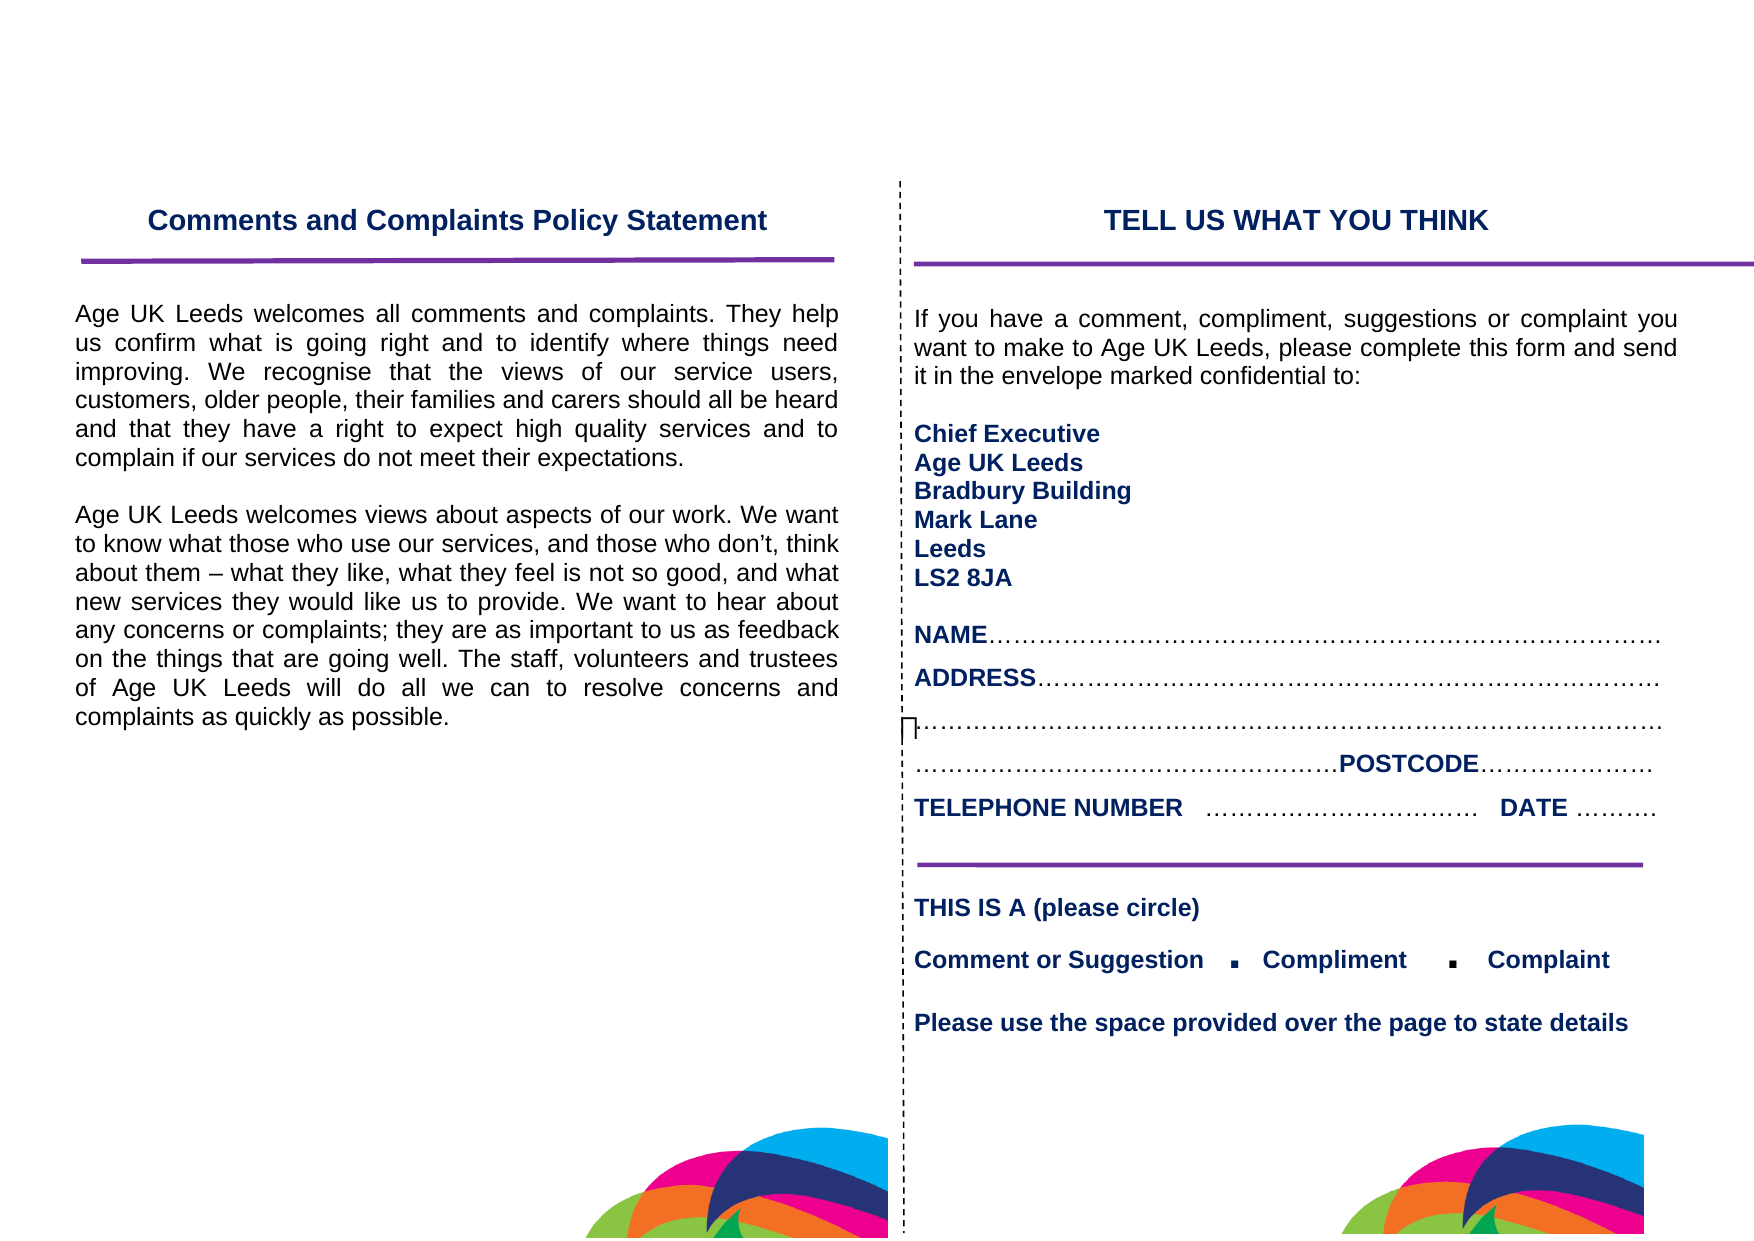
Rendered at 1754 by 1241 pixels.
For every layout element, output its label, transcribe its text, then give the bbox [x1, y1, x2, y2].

text LS2 8JA [914, 562, 1679, 591]
text If you have a comment, compliment, suggestions or complaint you want to make to Age UK Leeds, please complete this form and send it in the envelope marked confidential to: [914, 304, 1679, 390]
picture [583, 1125, 888, 1238]
text Please use the space provided over the page to state details [914, 1008, 1679, 1037]
text Age UK Leeds [914, 447, 1679, 476]
text TELEPHONE NUMBER …………………………… DATE ………. [914, 792, 1679, 821]
text THIS IS A (please circle) [914, 893, 1679, 922]
text Comments and Complaints Policy Statement [75, 203, 840, 237]
text ……………………………………………………………………………… [914, 706, 1679, 735]
text Age UK Leeds welcomes views about aspects of our work. We want to know what those who use our services, and those who don’t, think about them – what they like, what they feel is not so good, and what new services they would like us to provide. We want to hear about any concerns or complaints; they are as important to us as feedback on the things that are going well. The staff, volunteers and trustees of Age UK Leeds will do all we can to resolve concerns and complaints as quickly as possible. [75, 500, 840, 730]
text Bradbury Building [914, 476, 1679, 505]
text Mark Lane [914, 505, 1679, 534]
text ADDRESS………………………………………………………………… [914, 663, 1679, 692]
picture [1339, 1122, 1644, 1234]
text Comment or Suggestion . Compliment . Complaint [914, 922, 1679, 979]
text NAME……………………………………………………………………… [914, 620, 1679, 649]
text Age UK Leeds welcomes all comments and complaints. They help us confirm what is going right and to identify where things need improving. We recognise that the views of our service users, customers, older people, their families and carers should all be heard and that they have a right to expect high quality services and to complain if our services do not meet their expectations. [75, 299, 840, 471]
text Chief Executive [914, 419, 1679, 447]
text TELL US WHAT YOU THINK [914, 203, 1679, 237]
text ……………………………………………POSTCODE………………… [914, 749, 1679, 778]
text Leeds [914, 534, 1679, 562]
